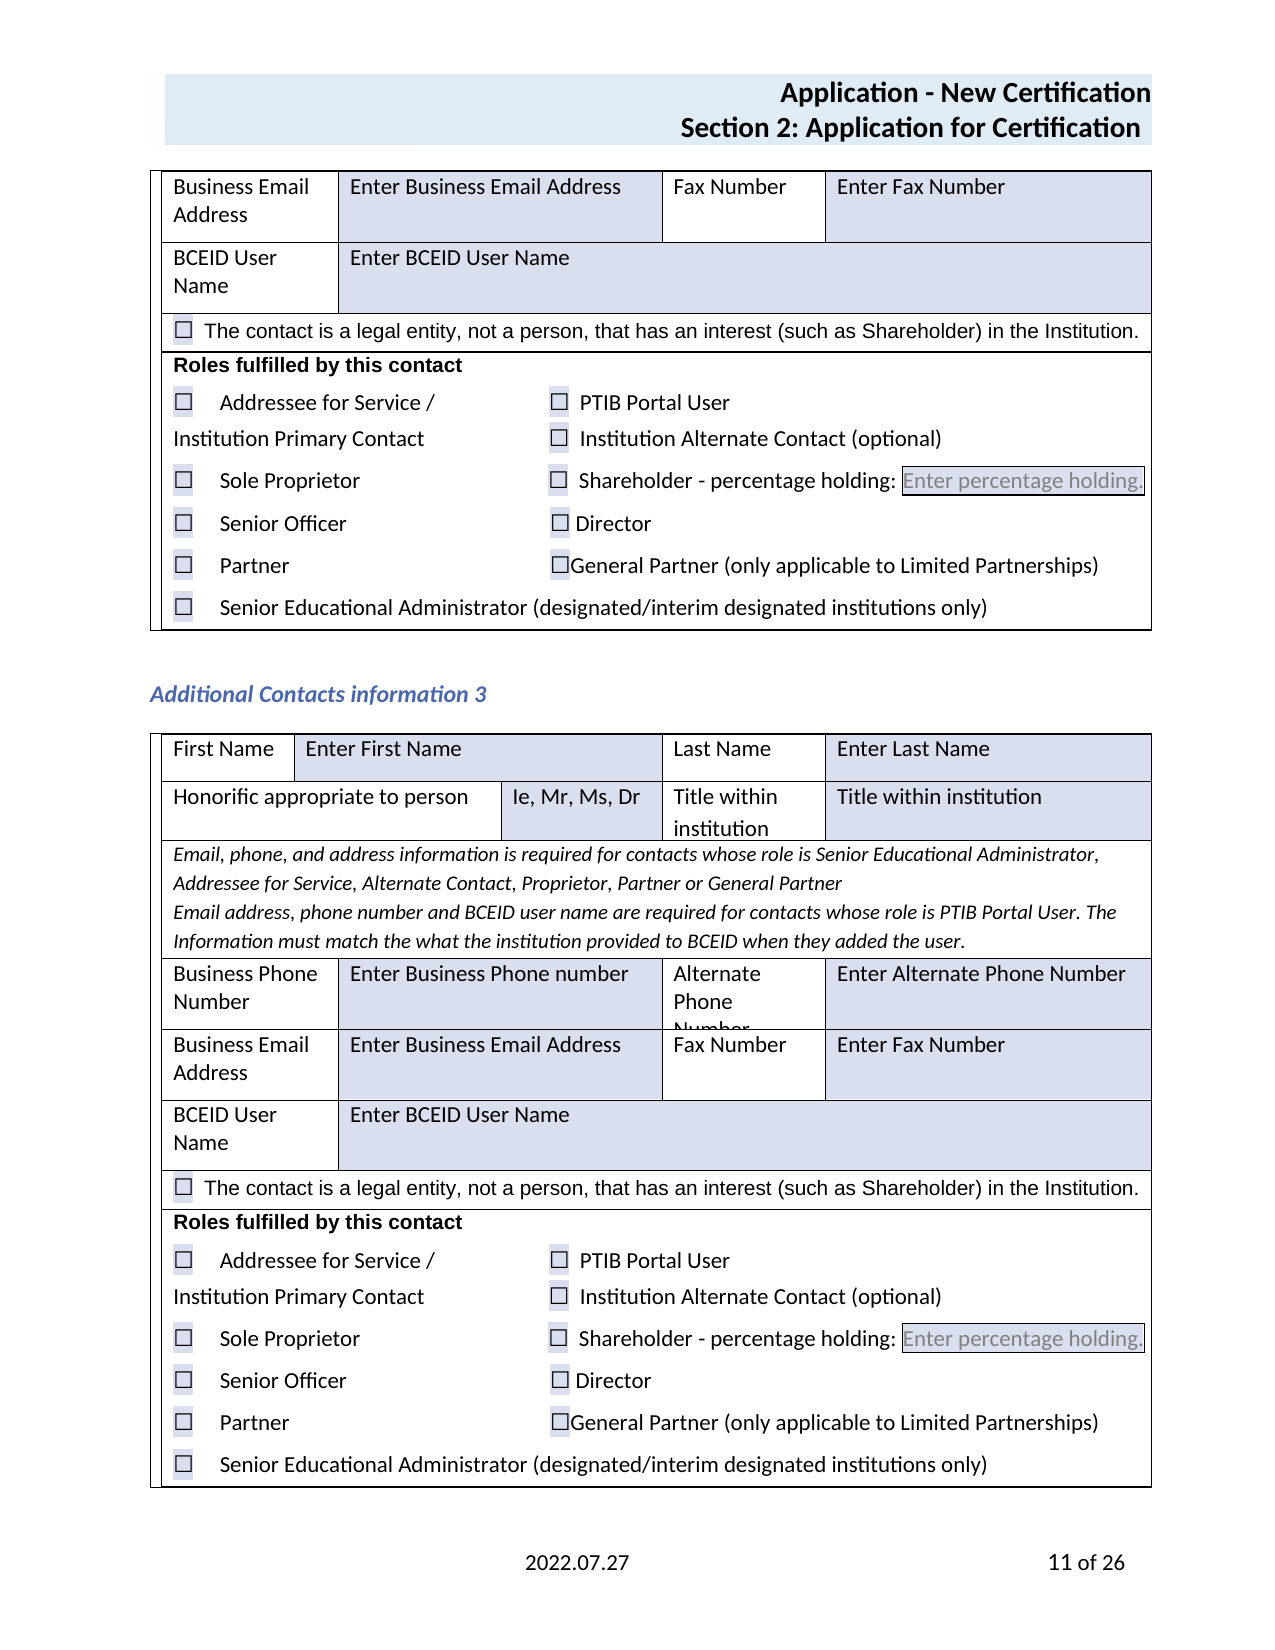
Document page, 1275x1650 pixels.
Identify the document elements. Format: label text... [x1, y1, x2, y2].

picture [150, 73, 421, 149]
table_header [162, 735, 294, 781]
table_header [663, 1030, 825, 1100]
table_header [663, 782, 825, 840]
subtitle Additional Contacts information 3 [150, 679, 1152, 709]
table_header [162, 782, 501, 840]
table_header [151, 171, 161, 629]
table_header [151, 734, 161, 1487]
table_header [663, 172, 825, 242]
table_header [663, 959, 825, 1029]
table_header [162, 959, 338, 1029]
table_header [162, 353, 1151, 629]
table_header [162, 1101, 338, 1170]
table_header [162, 1171, 1151, 1209]
table_header [162, 314, 1151, 351]
table_header [162, 841, 1151, 958]
table_header [162, 1210, 1151, 1486]
table_header [162, 172, 338, 242]
table_header [663, 735, 825, 781]
table_header [162, 243, 338, 313]
table_header [162, 1030, 338, 1100]
